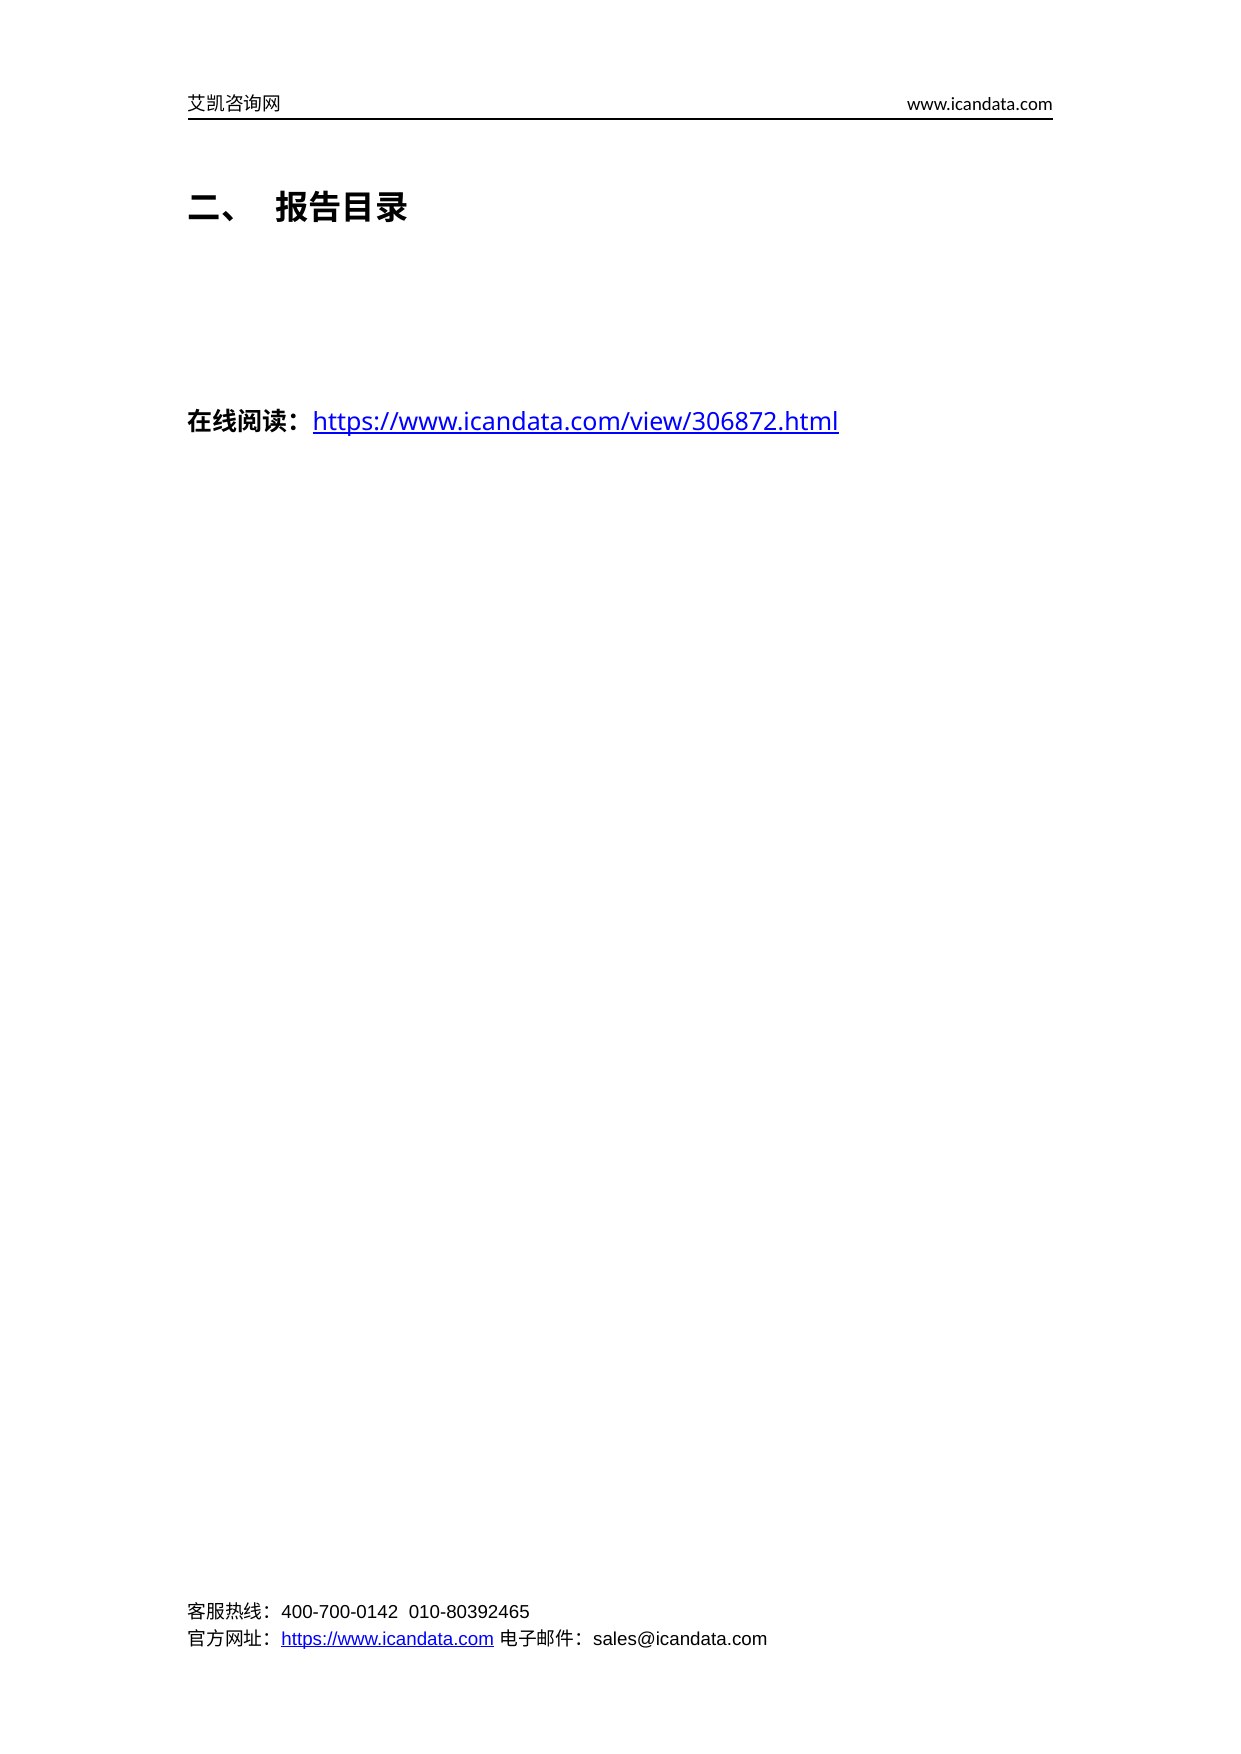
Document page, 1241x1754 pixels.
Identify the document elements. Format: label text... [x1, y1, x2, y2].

subtitle 报告目录 [187, 172, 1053, 237]
text 在线阅读：https://www.icandata.com/view/306872.html [187, 387, 1053, 452]
